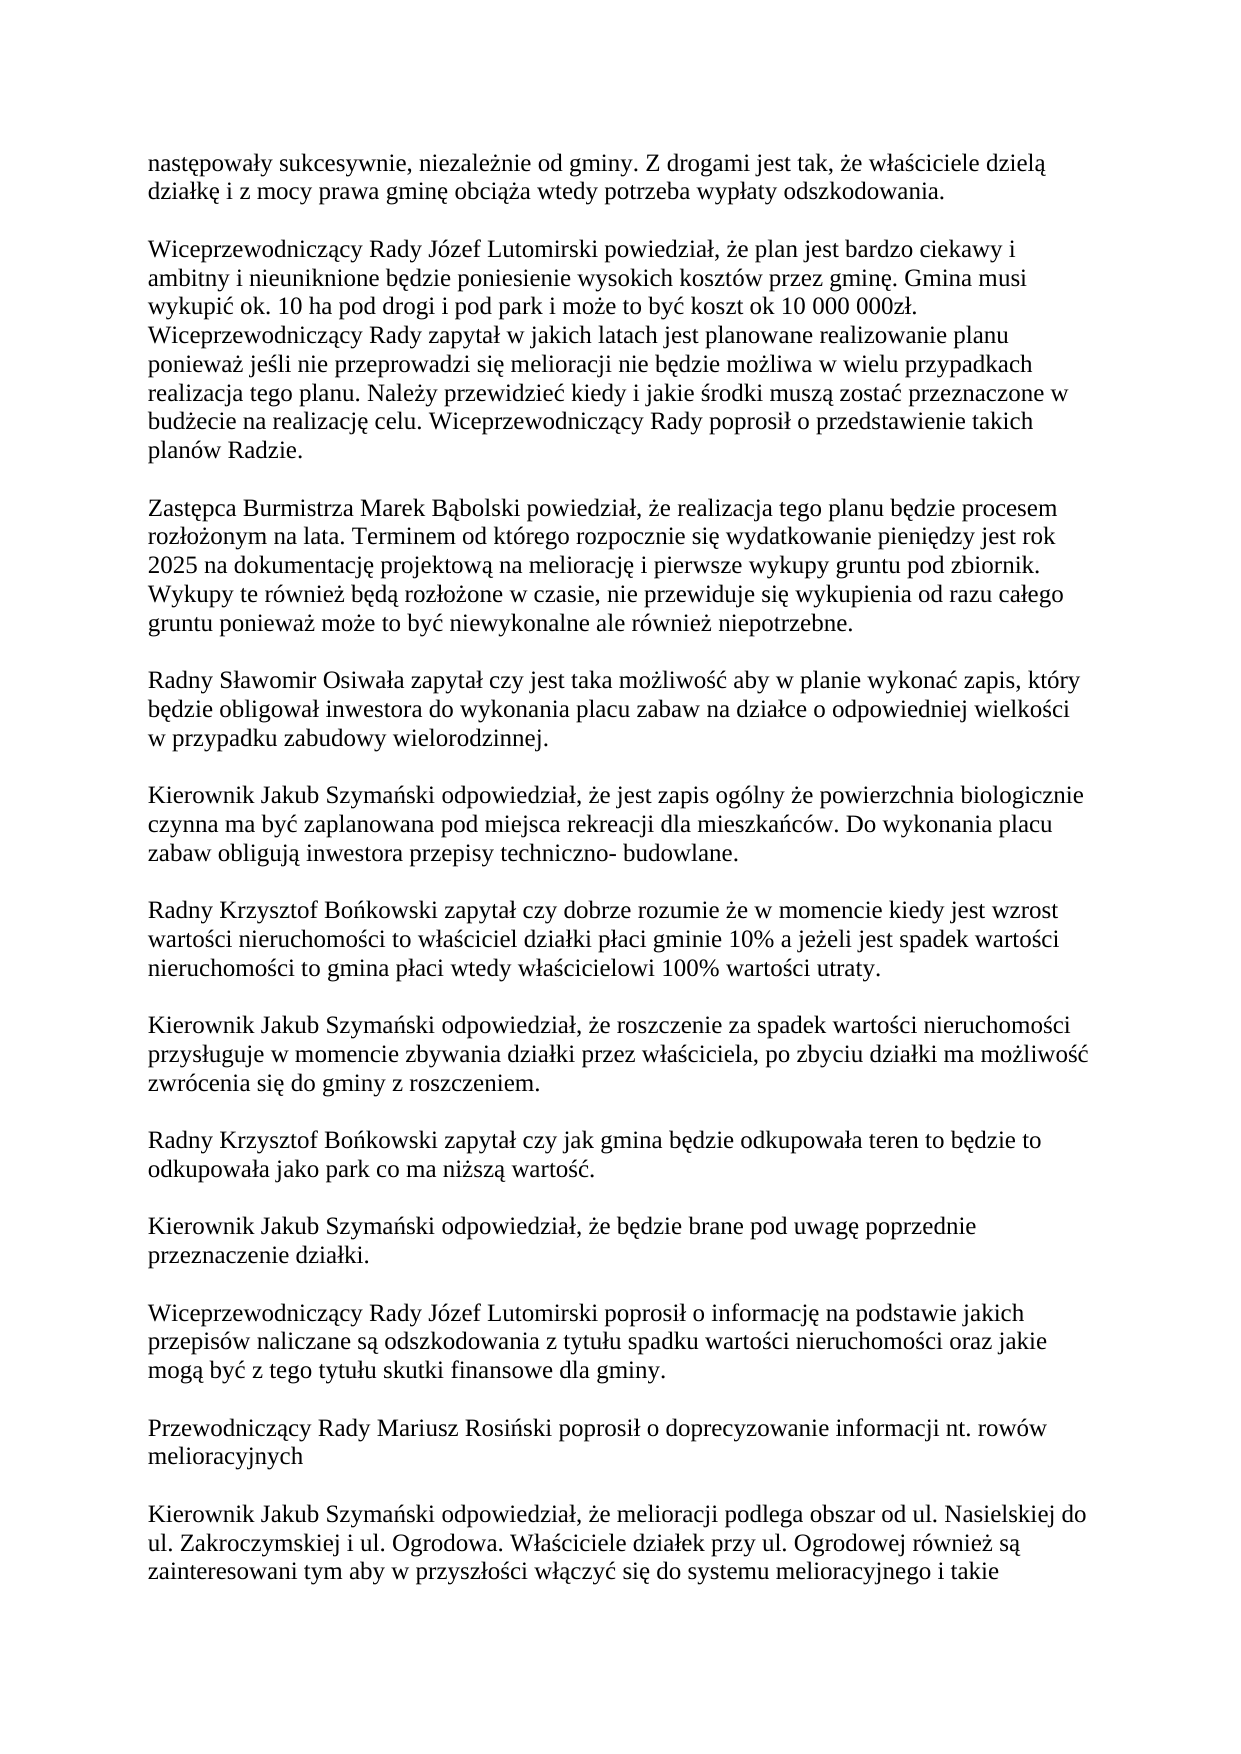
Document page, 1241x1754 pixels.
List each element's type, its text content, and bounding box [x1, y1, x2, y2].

text Radny Sławomir Osiwała zapytał czy jest taka możliwość aby w planie wykonać zapis, który będzie obligował inwestora do wykonania placu zabaw na działce o odpowiedniej wielkości w przypadku zabudowy wielorodzinnej. [148, 665, 1093, 751]
text Kierownik Jakub Szymański odpowiedział, że będzie brane pod uwagę poprzednie przeznaczenie działki. [148, 1211, 1093, 1269]
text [148, 148, 1093, 205]
text Przewodniczący Rady Mariusz Rosiński poprosił o doprecyzowanie informacji nt. rowów melioracyjnych [148, 1413, 1093, 1470]
text Zastępca Burmistrza Marek Bąbolski powiedział, że realizacja tego planu będzie procesem rozłożonym na lata. Terminem od którego rozpocznie się wydatkowanie pieniędzy jest rok 2025 na dokumentację projektową na meliorację i pierwsze wykupy gruntu pod zbiornik. Wykupy te również będą rozłożone w czasie, nie przewiduje się wykupienia od razu całego gruntu ponieważ może to być niewykonalne ale również niepotrzebne. [148, 493, 1093, 636]
text Radny Krzysztof Bońkowski zapytał czy dobrze rozumie że w momencie kiedy jest wzrost wartości nieruchomości to właściciel działki płaci gminie 10% a jeżeli jest spadek wartości nieruchomości to gmina płaci wtedy właścicielowi 100% wartości utraty. [148, 895, 1093, 981]
text Radny Krzysztof Bońkowski zapytał czy jak gmina będzie odkupowała teren to będzie to odkupowała jako park co ma niższą wartość. [148, 1125, 1093, 1183]
text Kierownik Jakub Szymański odpowiedział, że jest zapis ogólny że powierzchnia biologicznie czynna ma być zaplanowana pod miejsca rekreacji dla mieszkańców. Do wykonania placu zabaw obligują inwestora przepisy techniczno- budowlane. [148, 780, 1093, 866]
text Wiceprzewodniczący Rady Józef Lutomirski poprosił o informację na podstawie jakich przepisów naliczane są odszkodowania z tytułu spadku wartości nieruchomości oraz jakie mogą być z tego tytułu skutki finansowe dla gminy. [148, 1298, 1093, 1384]
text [148, 1499, 1093, 1585]
text Kierownik Jakub Szymański odpowiedział, że roszczenie za spadek wartości nieruchomości przysługuje w momencie zbywania działki przez właściciela, po zbyciu działki ma możliwość zwrócenia się do gminy z roszczeniem. [148, 1010, 1093, 1096]
text Wiceprzewodniczący Rady Józef Lutomirski powiedział, że plan jest bardzo ciekawy i ambitny i nieuniknione będzie poniesienie wysokich kosztów przez gminę. Gmina musi wykupić ok. 10 ha pod drogi i pod park i może to być koszt ok 10 000 000zł. Wiceprzewodniczący Rady zapytał w jakich latach jest planowane realizowanie planu ponieważ jeśli nie przeprowadzi się melioracji nie będzie możliwa w wielu przypadkach realizacja tego planu. Należy przewidzieć kiedy i jakie środki muszą zostać przeznaczone w budżecie na realizację celu. Wiceprzewodniczący Rady poprosił o przedstawienie takich planów Radzie. [148, 234, 1093, 464]
